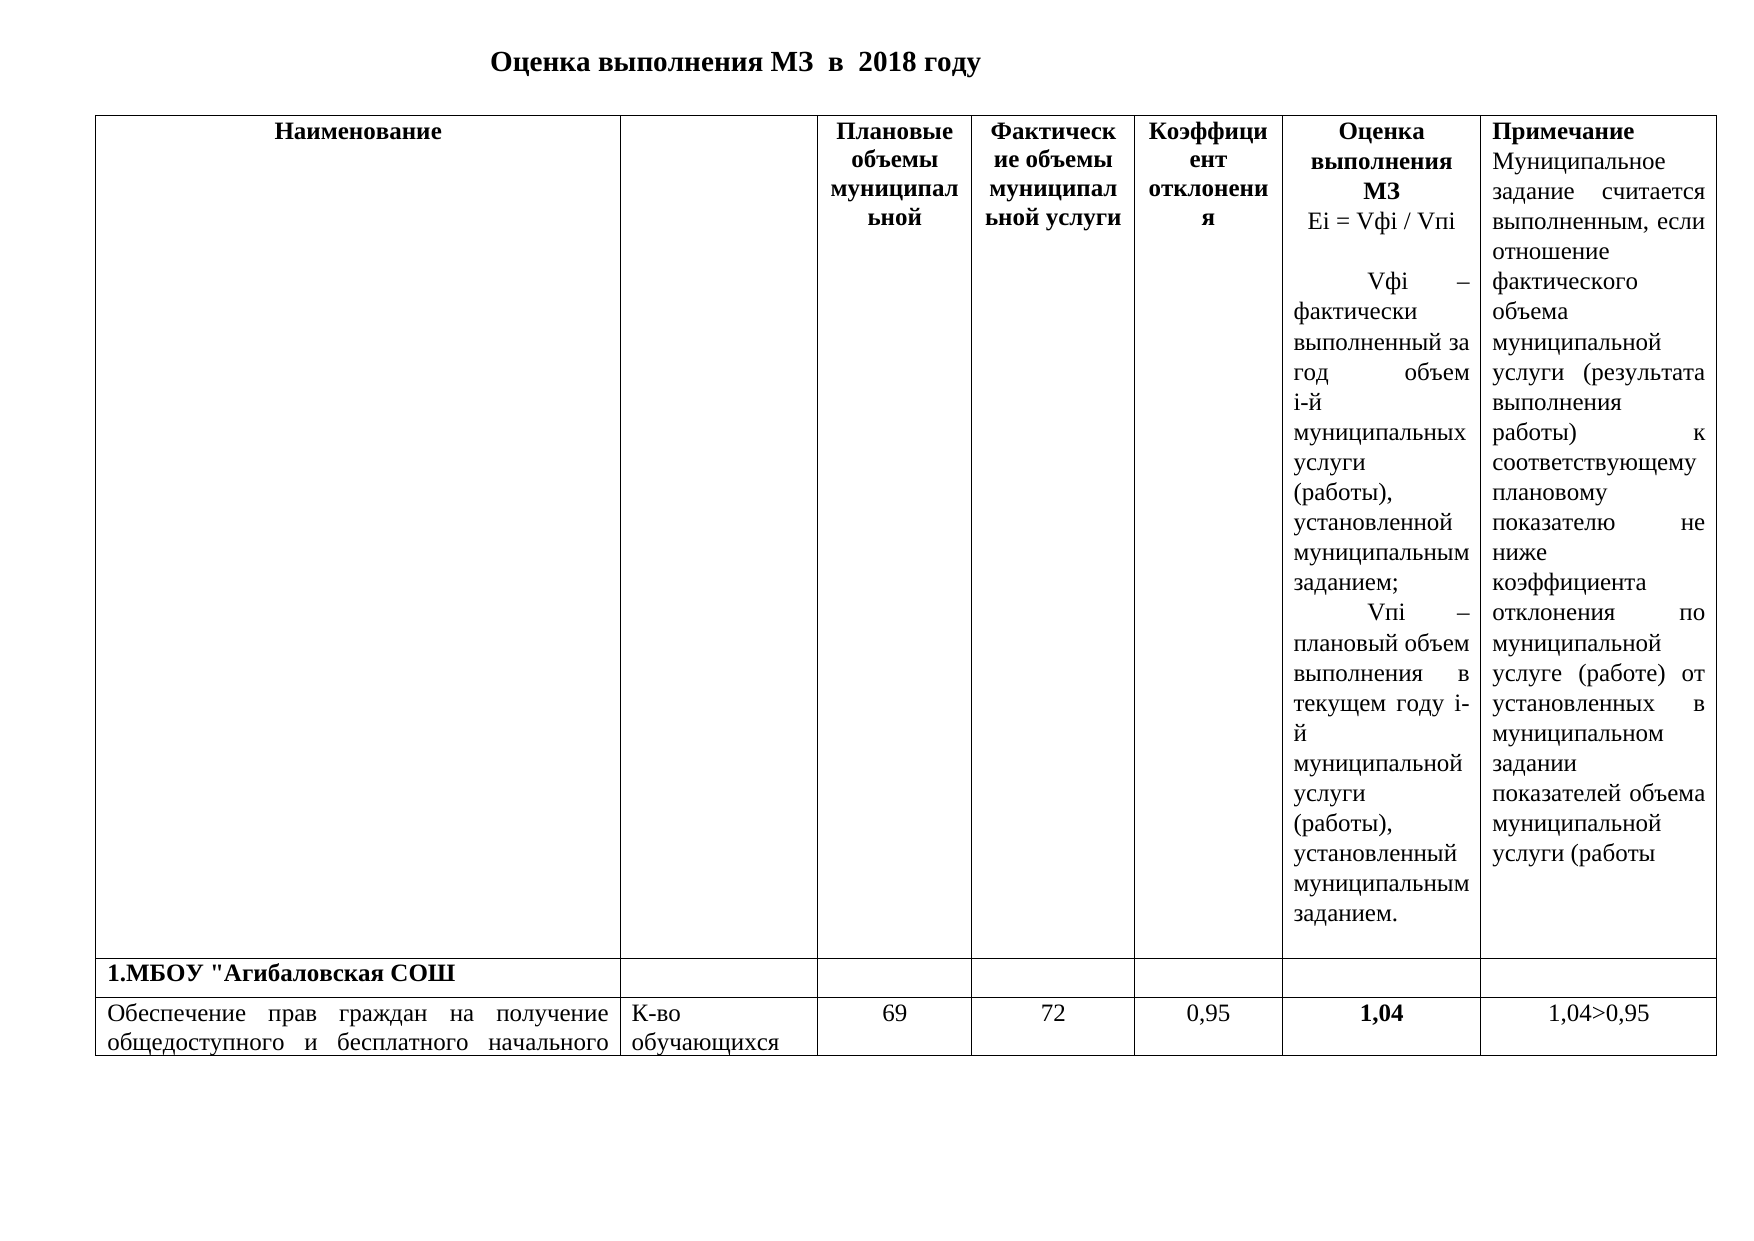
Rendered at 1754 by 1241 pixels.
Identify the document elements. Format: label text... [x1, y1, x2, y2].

table_cell 69 [818, 998, 971, 1055]
table_cell [818, 959, 971, 997]
table_cell [1481, 959, 1716, 997]
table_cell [96, 998, 620, 1055]
table_cell 1,04 [1283, 998, 1480, 1055]
table_header Плановые объемы муниципальной [818, 116, 971, 957]
table_cell 1.МБОУ "Агибаловская СОШ [96, 959, 620, 997]
table_header Наименование [96, 116, 620, 957]
table_header Примечание Муниципальное задание считается выполненным, если отношение фактического объема муниципальной услуги (результата выполнения работы) к соответствующему плановому показателю не ниже коэффициента отклонения по муниципальной услуге (работе) от установленных в муниципальном задании показателей объема муниципальной услуги (работы [1481, 116, 1716, 957]
table_cell К-во обучающихся [621, 998, 817, 1055]
table_cell 0,95 [1135, 998, 1282, 1055]
table_cell [972, 959, 1134, 997]
table_header Оценка выполнения МЗ Ei = Vфi / Vпi Vфi – фактически выполненный за год объем i-й муниципальных услуги (работы), установленной муниципальным заданием; Vпi – плановый объем выполнения в текущем году i-й муниципальной услуги (работы), установленный муниципальным заданием. [1283, 116, 1480, 957]
table_cell 1,04>0,95 [1481, 998, 1716, 1055]
table_header Фактические объемы муниципальной услуги [972, 116, 1134, 957]
table_cell [621, 959, 817, 997]
table_cell [1283, 959, 1480, 997]
text Оценка выполнения МЗ в 2018 году [118, 44, 1636, 78]
table_header [621, 116, 817, 957]
table_cell [1135, 959, 1282, 997]
table_header Коэффициент отклонения [1135, 116, 1282, 957]
table_cell 72 [972, 998, 1134, 1055]
